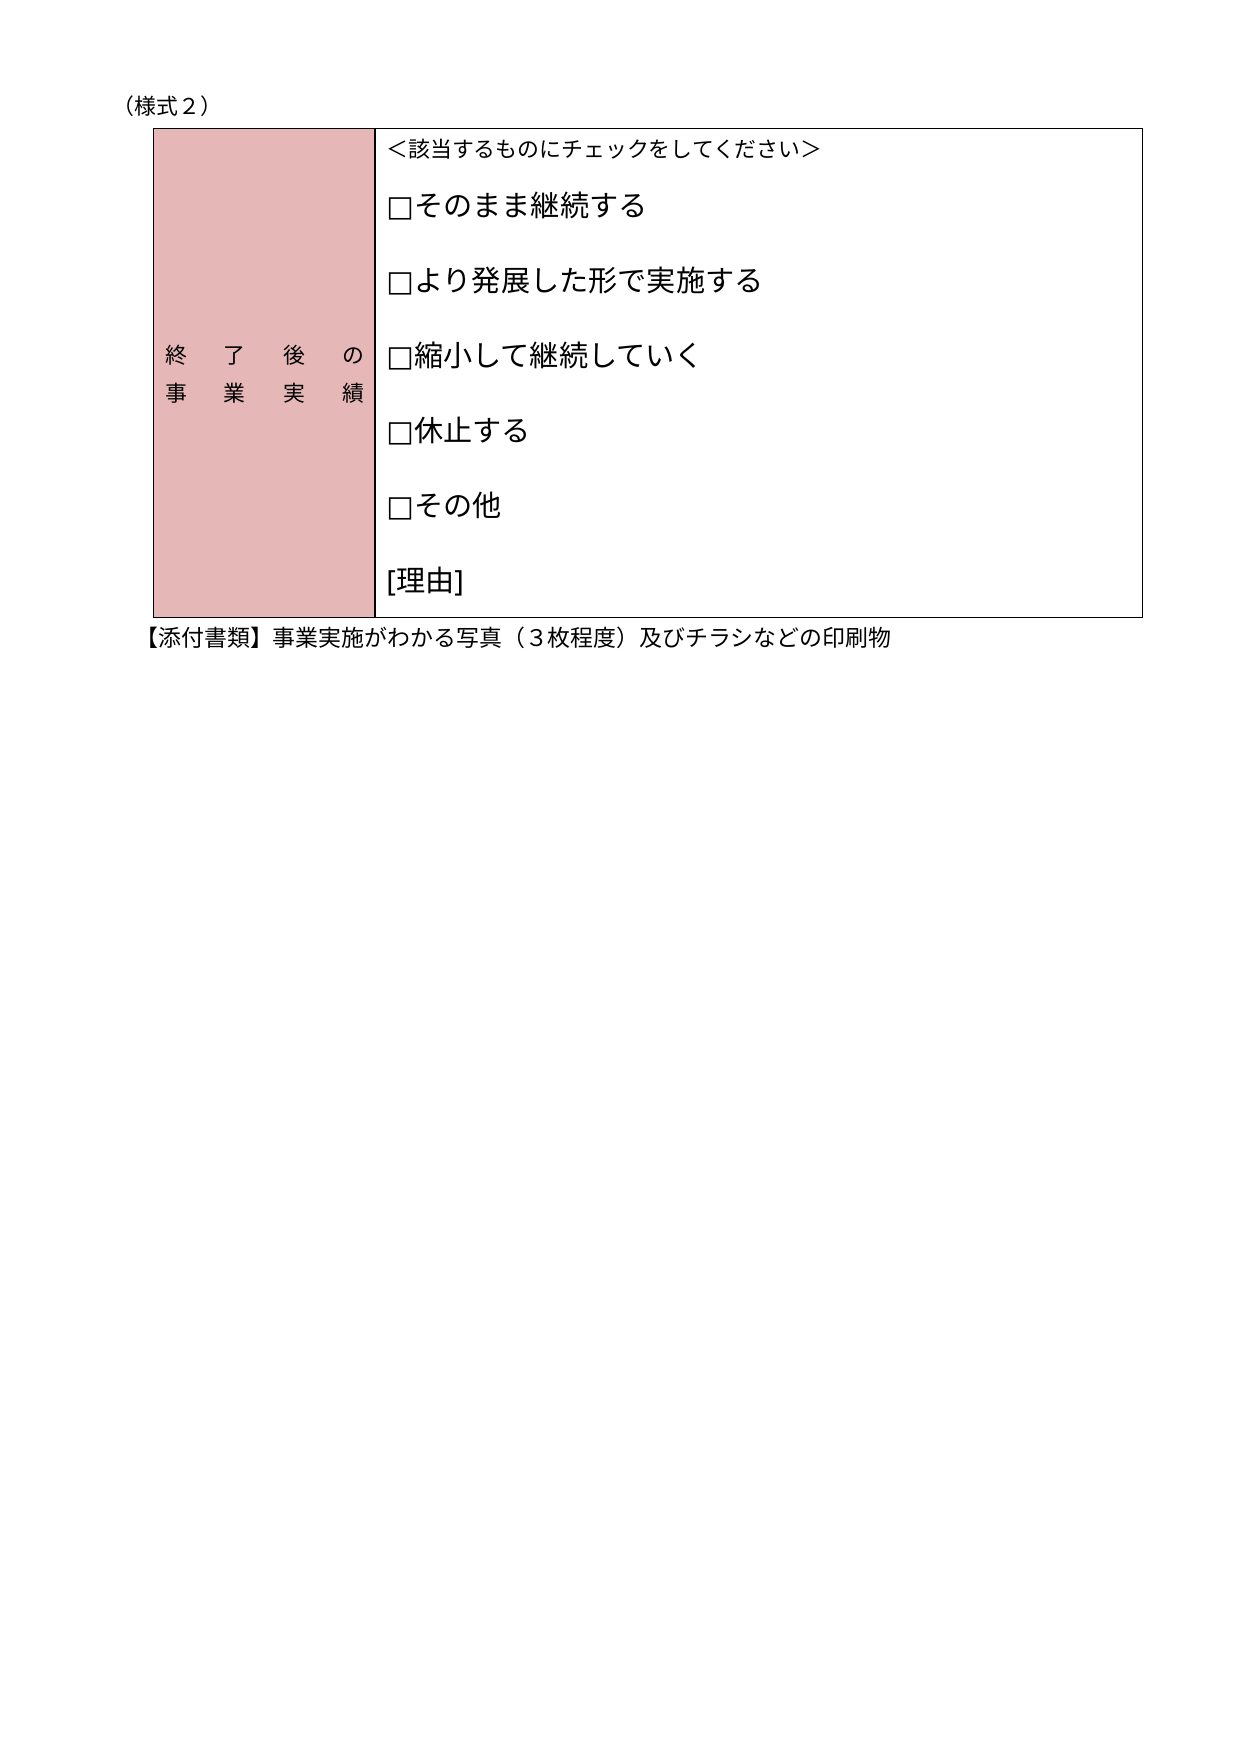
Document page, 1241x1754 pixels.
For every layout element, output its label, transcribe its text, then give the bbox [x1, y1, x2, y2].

table_header ＜該当するものにチェックをしてください＞ □そのまま継続する □より発展した形で実施する □縮小して継続していく □休止する □その他 [理由] [376, 129, 1142, 617]
table_header 終了後の 事業実績 [154, 129, 374, 617]
text 【添付書類】事業実施がわかる写真（３枚程度）及びチラシなどの印刷物 [112, 618, 1128, 655]
